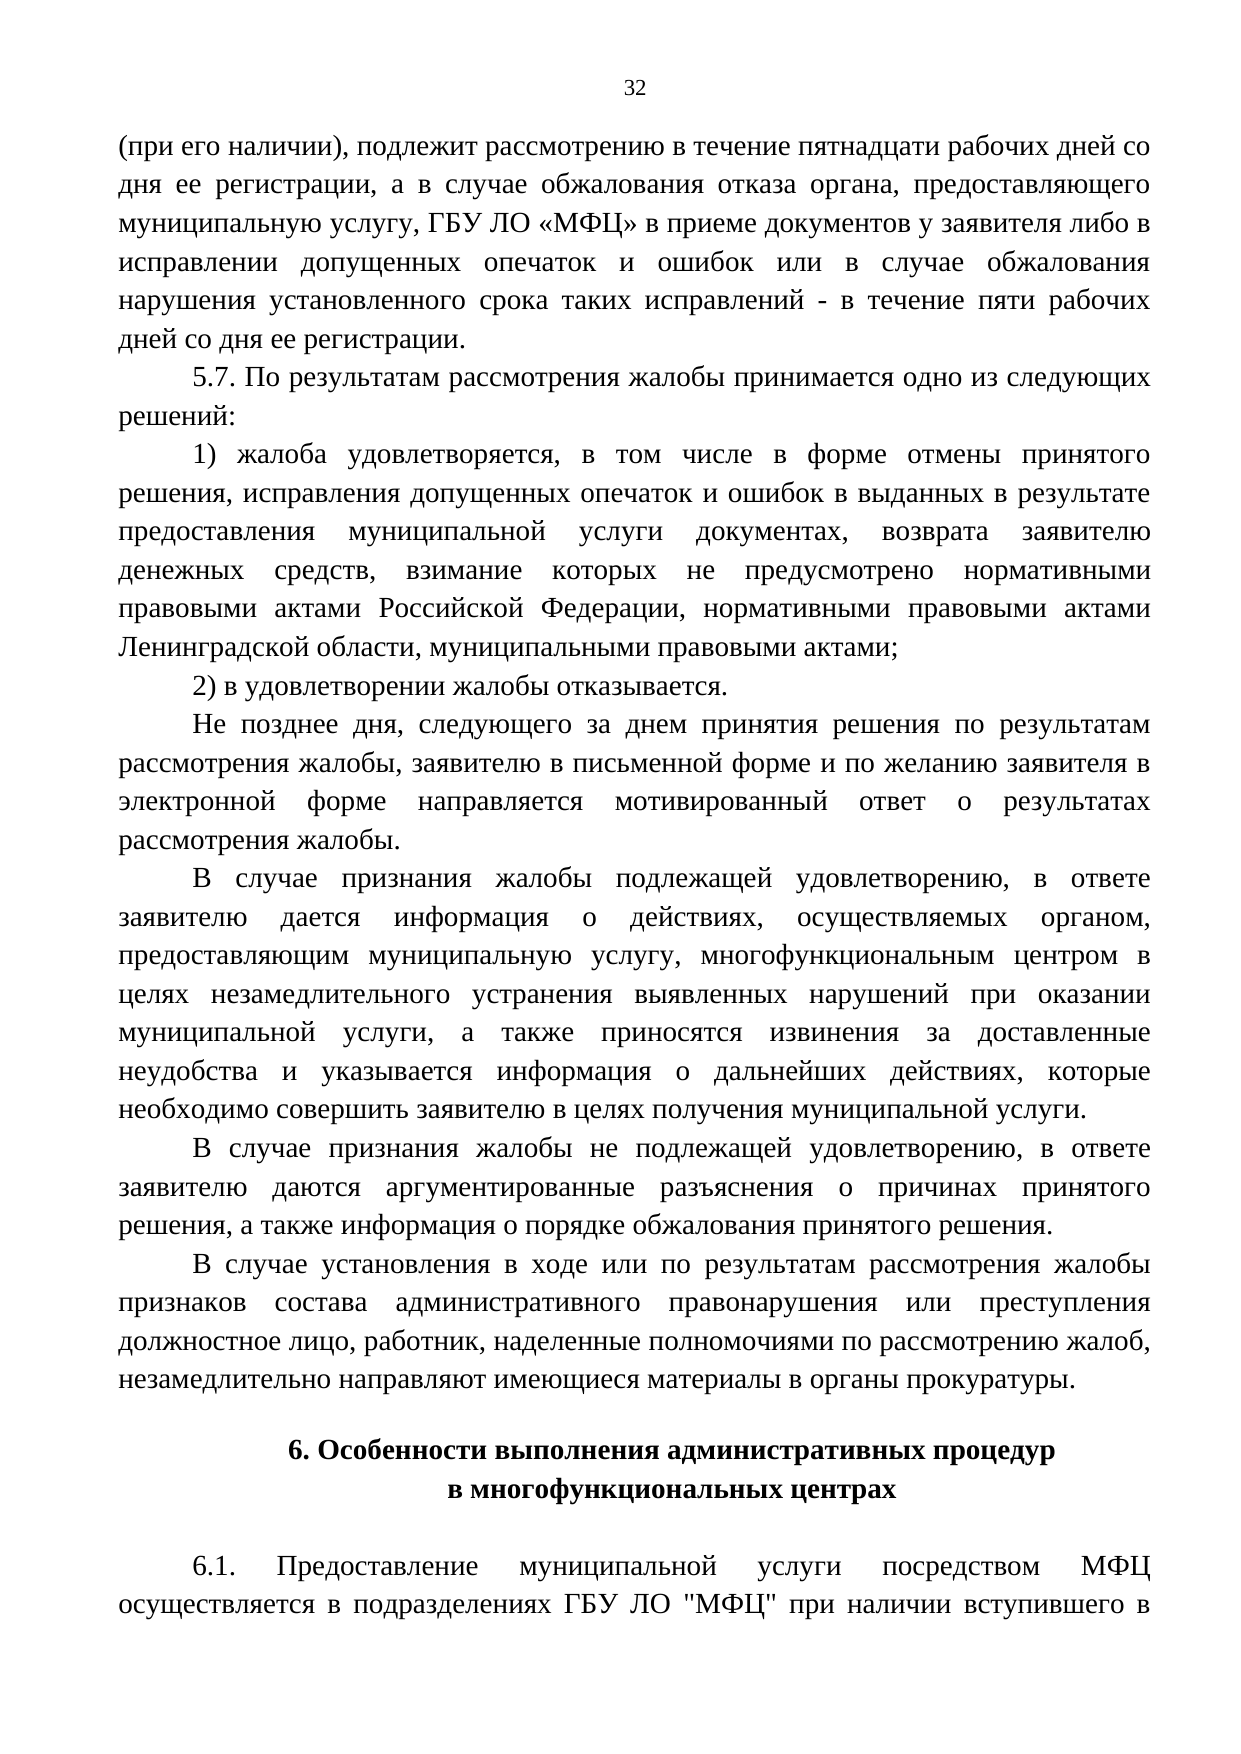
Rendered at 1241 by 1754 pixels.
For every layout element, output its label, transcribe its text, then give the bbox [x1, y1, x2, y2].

text 5.7. По результатам рассмотрения жалобы принимается одно из следующих решений: [118, 359, 1152, 431]
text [118, 128, 1152, 354]
text 2) в удовлетворении жалобы отказывается. [118, 668, 1152, 701]
text В случае установления в ходе или по результатам рассмотрения жалобы признаков состава административного правонарушения или преступления должностное лицо, работник, наделенные полномочиями по рассмотрению жалоб, незамедлительно направляют имеющиеся материалы в органы прокуратуры. [118, 1246, 1152, 1395]
text В случае признания жалобы подлежащей удовлетворению, в ответе заявителю дается информация о действиях, осуществляемых органом, предоставляющим муниципальную услугу, многофункциональным центром в целях незамедлительного устранения выявленных нарушений при оказании муниципальной услуги, а также приносятся извинения за доставленные неудобства и указывается информация о дальнейших действиях, которые необходимо совершить заявителю в целях получения муниципальной услуги. [118, 860, 1152, 1125]
text Не позднее дня, следующего за днем принятия решения по результатам рассмотрения жалобы, заявителю в письменной форме и по желанию заявителя в электронной форме направляется мотивированный ответ о результатах рассмотрения жалобы. [118, 706, 1152, 855]
text В случае признания жалобы не подлежащей удовлетворению, в ответе заявителю даются аргументированные разъяснения о причинах принятого решения, а также информация о порядке обжалования принятого решения. [118, 1130, 1152, 1241]
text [118, 1548, 1152, 1620]
text 1) жалоба удовлетворяется, в том числе в форме отмены принятого решения, исправления допущенных опечаток и ошибок в выданных в результате предоставления муниципальной услуги документах, возврата заявителю денежных средств, взимание которых не предусмотрено нормативными правовыми актами Российской Федерации, нормативными правовыми актами Ленинградской области, муниципальными правовыми актами; [118, 436, 1152, 663]
text 6. Особенности выполнения административных процедур [118, 1432, 1152, 1466]
text в многофункциональных центрах [118, 1471, 1152, 1504]
